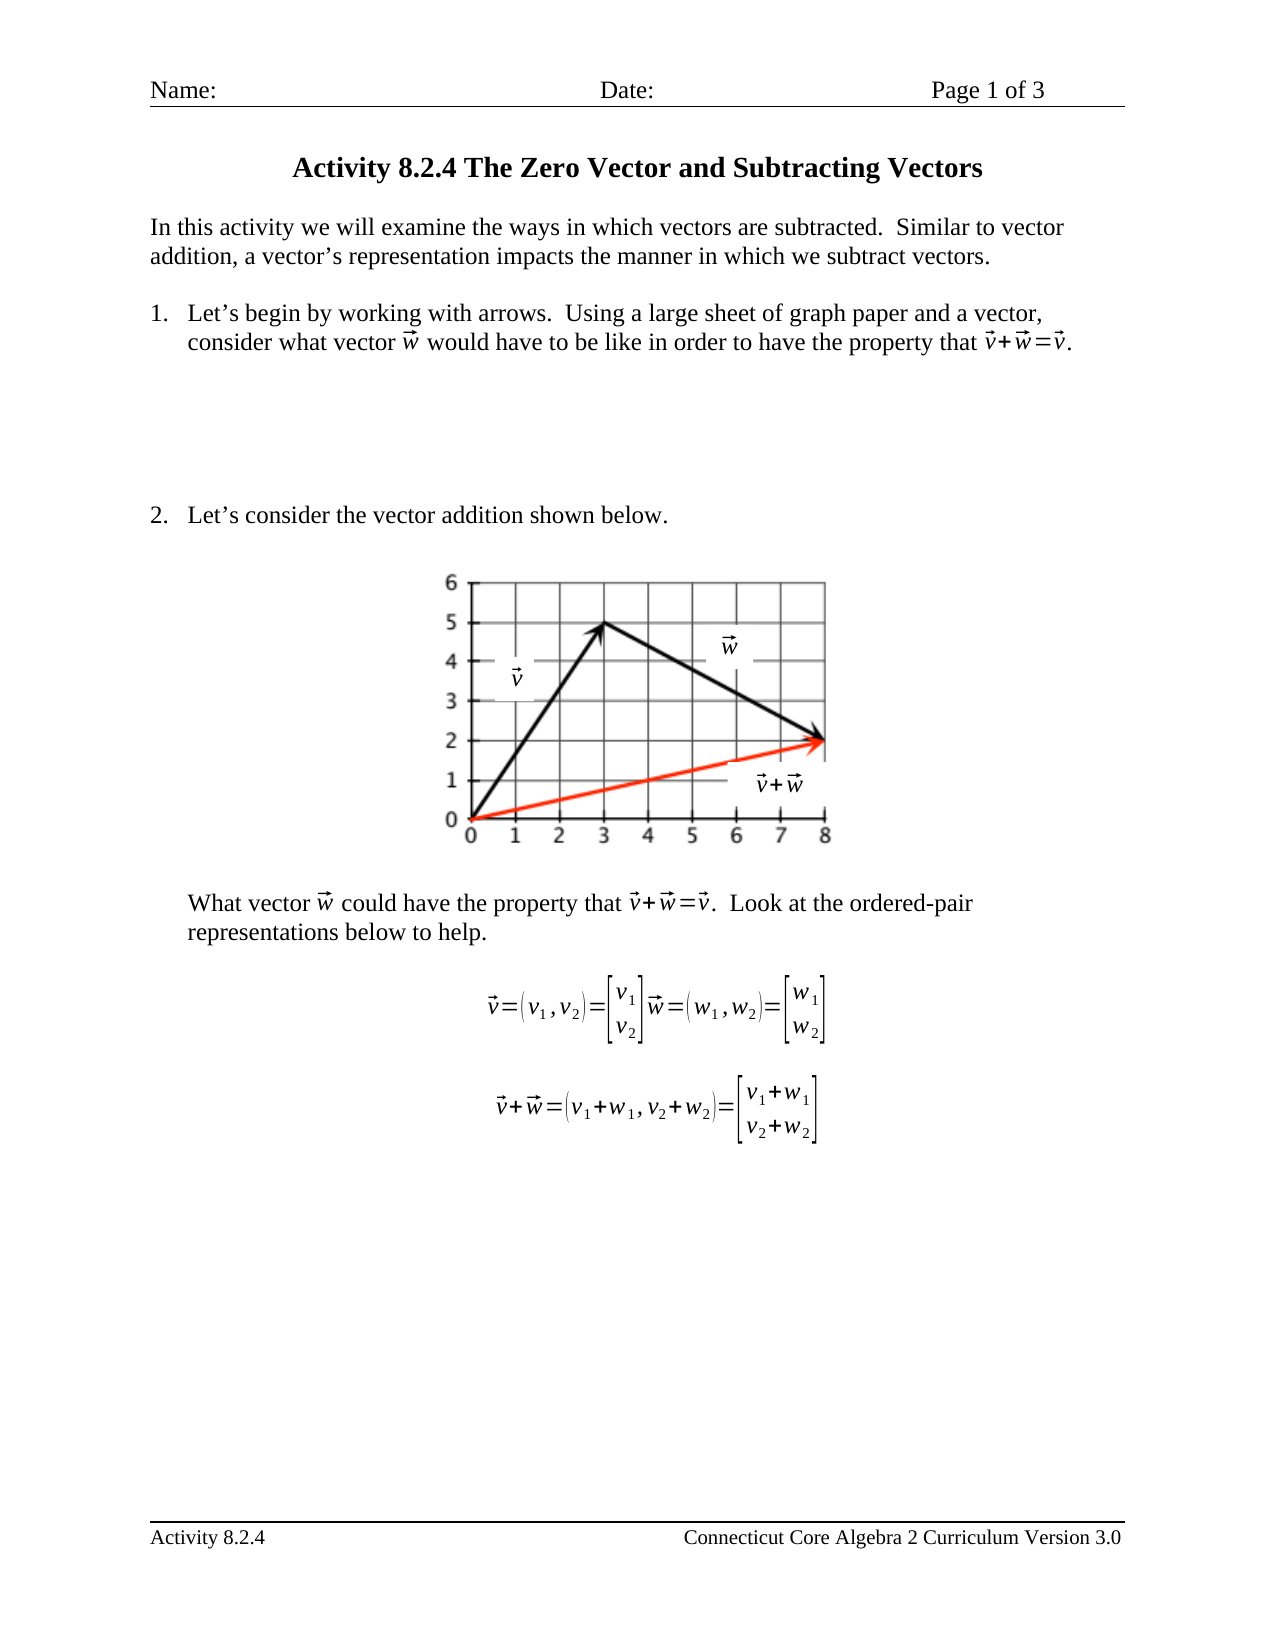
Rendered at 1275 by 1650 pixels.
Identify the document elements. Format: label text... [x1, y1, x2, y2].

text Activity 8.2.4 The Zero Vector and Subtracting Vectors [150, 150, 1125, 183]
text In this activity we will examine the ways in which vectors are subtracted. Similar to vector addition, a vector’s representation impacts the manner in which we subtract vectors. [150, 212, 1125, 270]
list Let’s consider the vector addition shown below. [150, 500, 1125, 528]
list What vector could have the property that . Look at the ordered-pair representations below to help. [187, 888, 1125, 945]
list Let’s begin by working with arrows. Using a large sheet of graph paper and a vector, consider what vector would have to be like in order to have the property that . [150, 298, 1125, 356]
